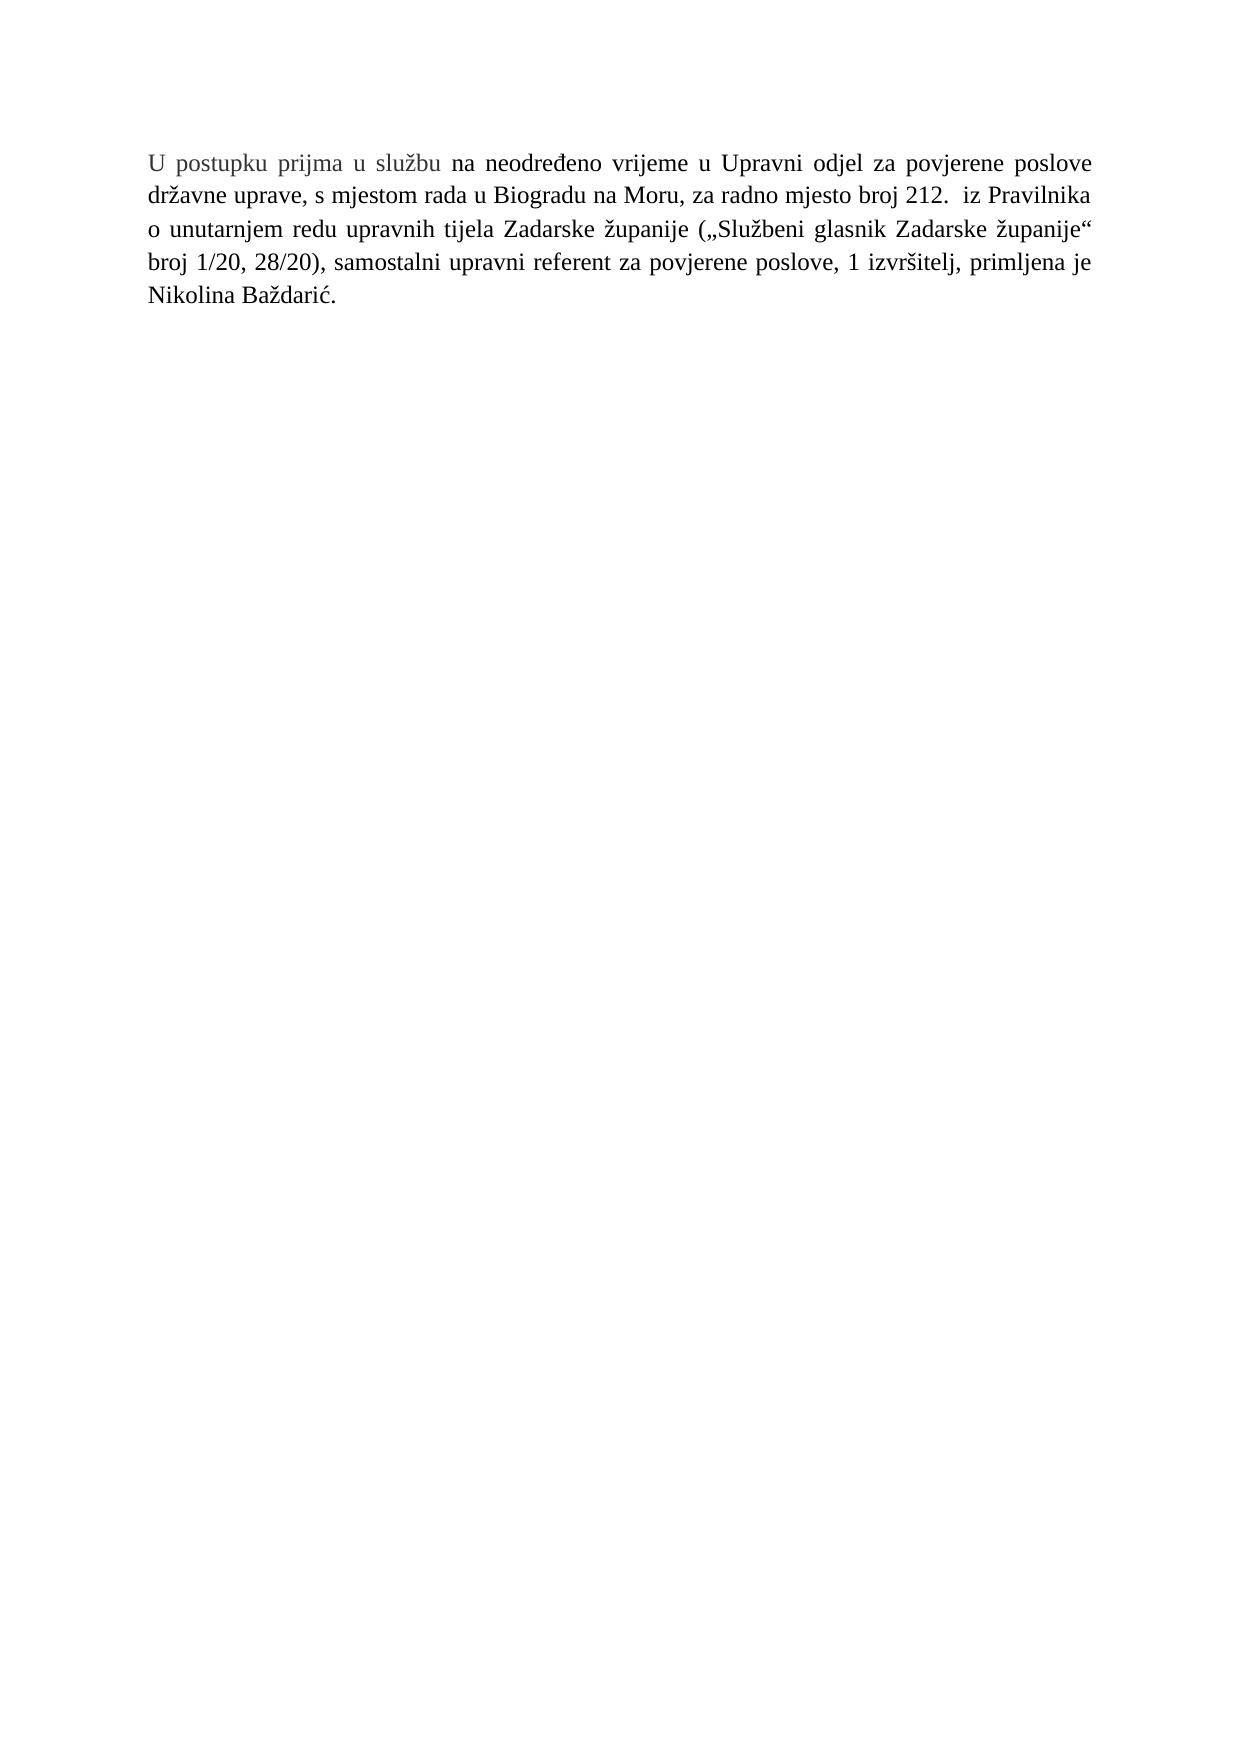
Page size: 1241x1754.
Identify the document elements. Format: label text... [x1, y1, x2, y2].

text U postupku prijma u službu na neodređeno vrijeme u Upravni odjel za povjerene poslove državne uprave, s mjestom rada u Biogradu na Moru, za radno mjesto broj 212. iz Pravilnika o unutarnjem redu upravnih tijela Zadarske županije („Službeni glasnik Zadarske županije“ broj 1/20, 28/20), samostalni upravni referent za povjerene poslove, 1 izvršitelj, primljena je Nikolina Baždarić. [148, 148, 1093, 308]
